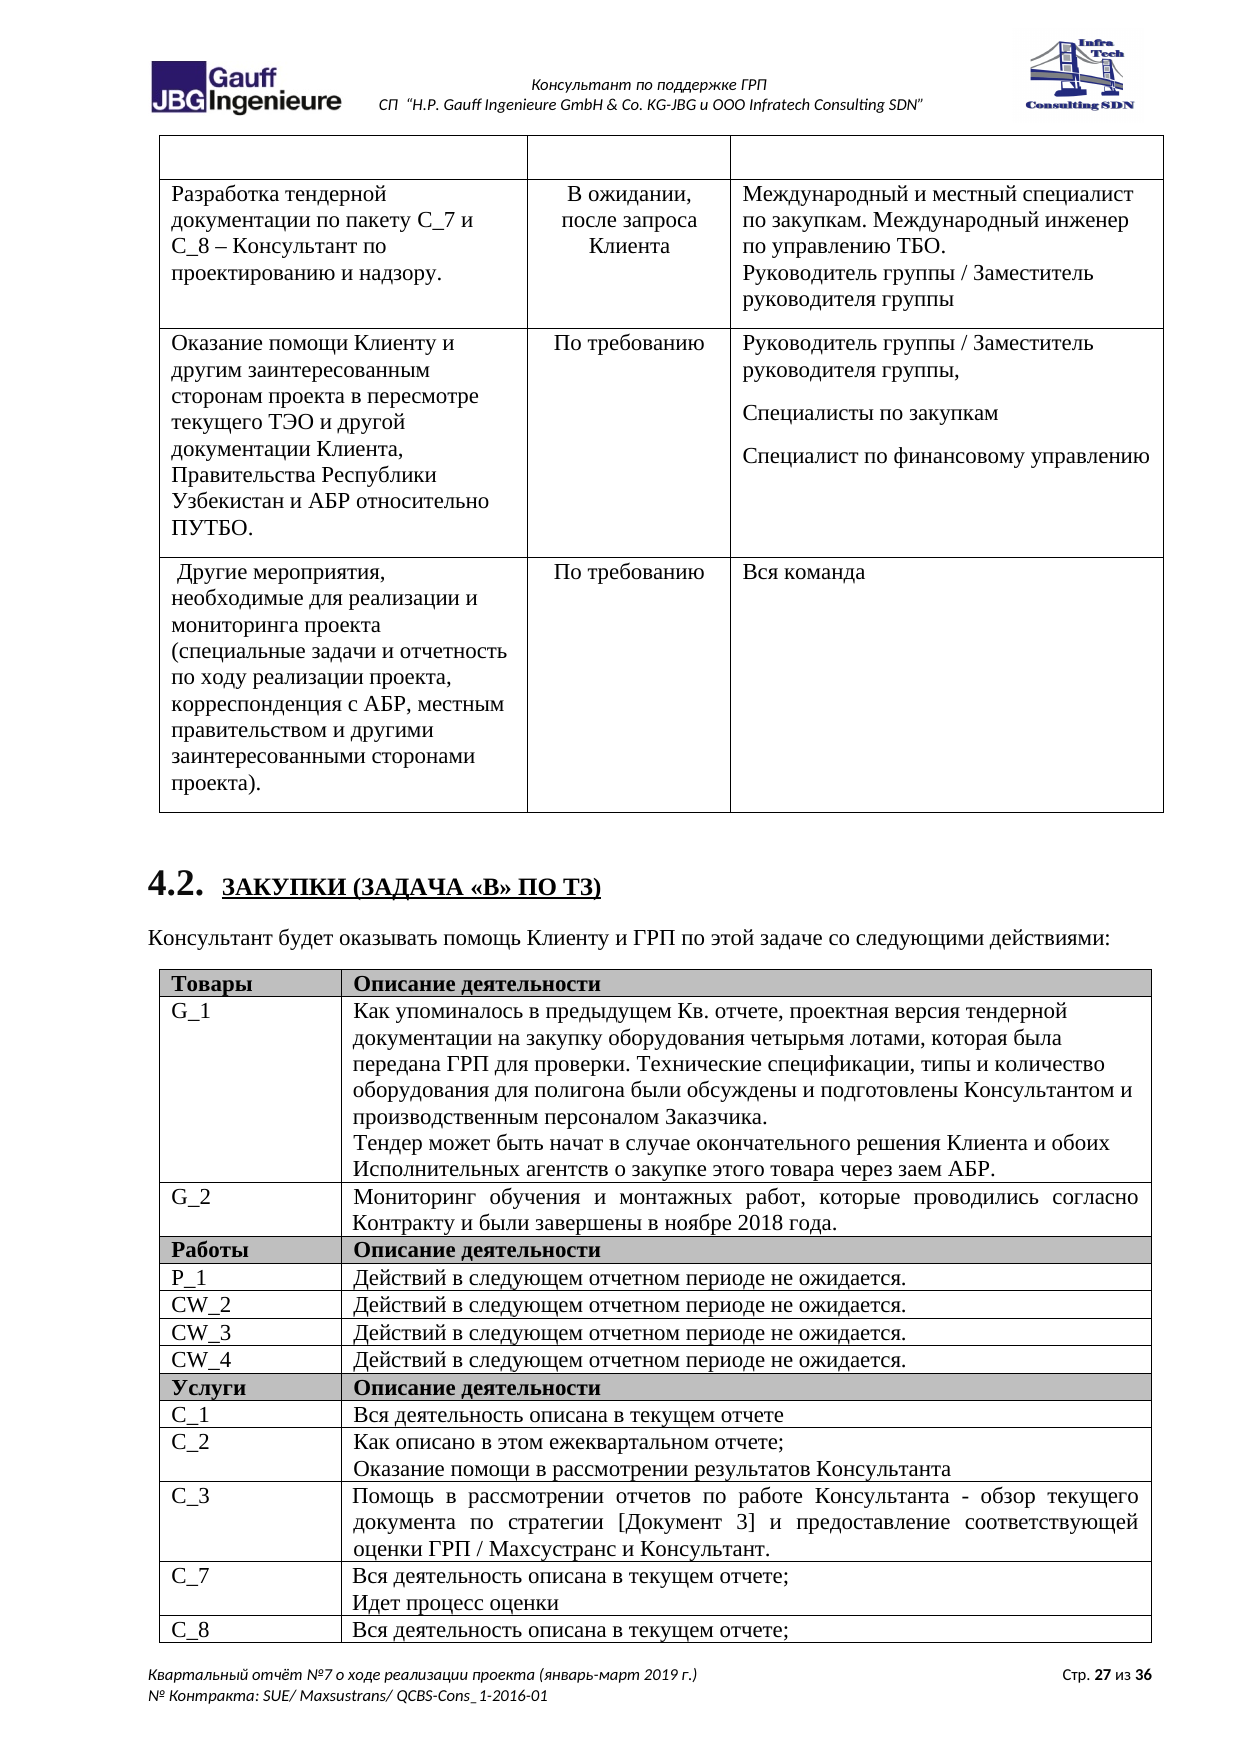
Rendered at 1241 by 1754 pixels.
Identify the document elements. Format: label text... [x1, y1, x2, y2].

table_cell Действий в следующем отчетном периоде не ожидается. [342, 1264, 1151, 1290]
table_cell G_2 [160, 1183, 341, 1236]
table_cell В ожидании, после запроса Клиента [528, 180, 730, 328]
table_cell Руководитель группы / Заместитель руководителя группы, Специалисты по закупкам Специалист по финансовому управлению [731, 329, 1163, 557]
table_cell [528, 136, 730, 179]
table_cell CW_3 [160, 1319, 341, 1345]
table_cell Работы [160, 1237, 341, 1263]
table_cell С_7 [160, 1562, 341, 1615]
table_cell Оказание помощи Клиенту и другим заинтересованным сторонам проекта в пересмотре текущего ТЭО и другой документации Клиента, Правительства Республики Узбекистан и АБР относительно ПУТБО. [160, 329, 527, 557]
table_cell Мониторинг обучения и монтажных работ, которые проводились согласно Контракту и были завершены в ноябре 2018 года. [342, 1183, 1151, 1236]
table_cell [160, 136, 527, 179]
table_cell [731, 136, 1163, 179]
table_cell Вся команда [731, 558, 1163, 812]
table_cell Другие мероприятия, необходимые для реализации и мониторинга проекта (специальные задачи и отчетность по ходу реализации проекта, корреспонденция с АБР, местным правительством и другими заинтересованными сторонами проекта). [160, 558, 527, 812]
table_cell C_2 [160, 1428, 341, 1481]
table_cell Как описано в этом ежеквартальном отчете; Оказание помощи в рассмотрении результатов Консультанта [342, 1428, 1151, 1481]
table_cell CW_2 [160, 1291, 341, 1318]
table_cell G_1 [160, 997, 341, 1182]
table_cell Действий в следующем отчетном периоде не ожидается. [342, 1291, 1151, 1318]
table_cell C_3 [160, 1482, 341, 1561]
table_cell По требованию [528, 558, 730, 812]
table_cell Действий в следующем отчетном периоде не ожидается. [342, 1319, 1151, 1345]
table_cell Как упоминалось в предыдущем Кв. отчете, проектная версия тендерной документации на закупку оборудования четырьмя лотами, которая была передана ГРП для проверки. Технические спецификации, типы и количество оборудования для полигона были обсуждены и подготовлены Консультантом и производственным персоналом Заказчика. Тендер может быть начат в случае окончательного решения Клиента и обоих Исполнительных агентств о закупке этого товара через заем АБР. [342, 997, 1151, 1182]
table_cell Действий в следующем отчетном периоде не ожидается. [342, 1346, 1151, 1372]
text Консультант будет оказывать помощь Клиенту и ГРП по этой задаче со следующими действиями: [148, 924, 1152, 950]
table_cell C_1 [160, 1401, 341, 1427]
table_cell Описание деятельности [342, 1237, 1151, 1263]
table_cell Помощь в рассмотрении отчетов по работе Консультанта - обзор текущего документа по стратегии [Документ 3] и предоставление соответствующей оценки ГРП / Махсустранс и Консультант. [342, 1482, 1151, 1561]
table_cell Вся деятельность описана в текущем отчете [342, 1401, 1151, 1427]
table_cell P_1 [160, 1264, 341, 1290]
table_header Товары [160, 970, 341, 996]
picture [1012, 28, 1144, 123]
table_cell Разработка тендерной документации по пакету C_7 и С_8 – Консультант по проектированию и надзору. [160, 180, 527, 328]
table_cell С_8 [160, 1616, 341, 1642]
table_cell По требованию [528, 329, 730, 557]
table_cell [342, 1616, 1151, 1642]
picture [148, 61, 346, 116]
table_cell Описание деятельности [342, 1374, 1151, 1400]
subtitle Закупки (задача «в» по ТЗ) [148, 861, 1152, 904]
table_header Описание деятельности [342, 970, 1151, 996]
table_cell Услуги [160, 1374, 341, 1400]
table_cell CW_4 [160, 1346, 341, 1372]
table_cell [342, 1562, 1151, 1615]
